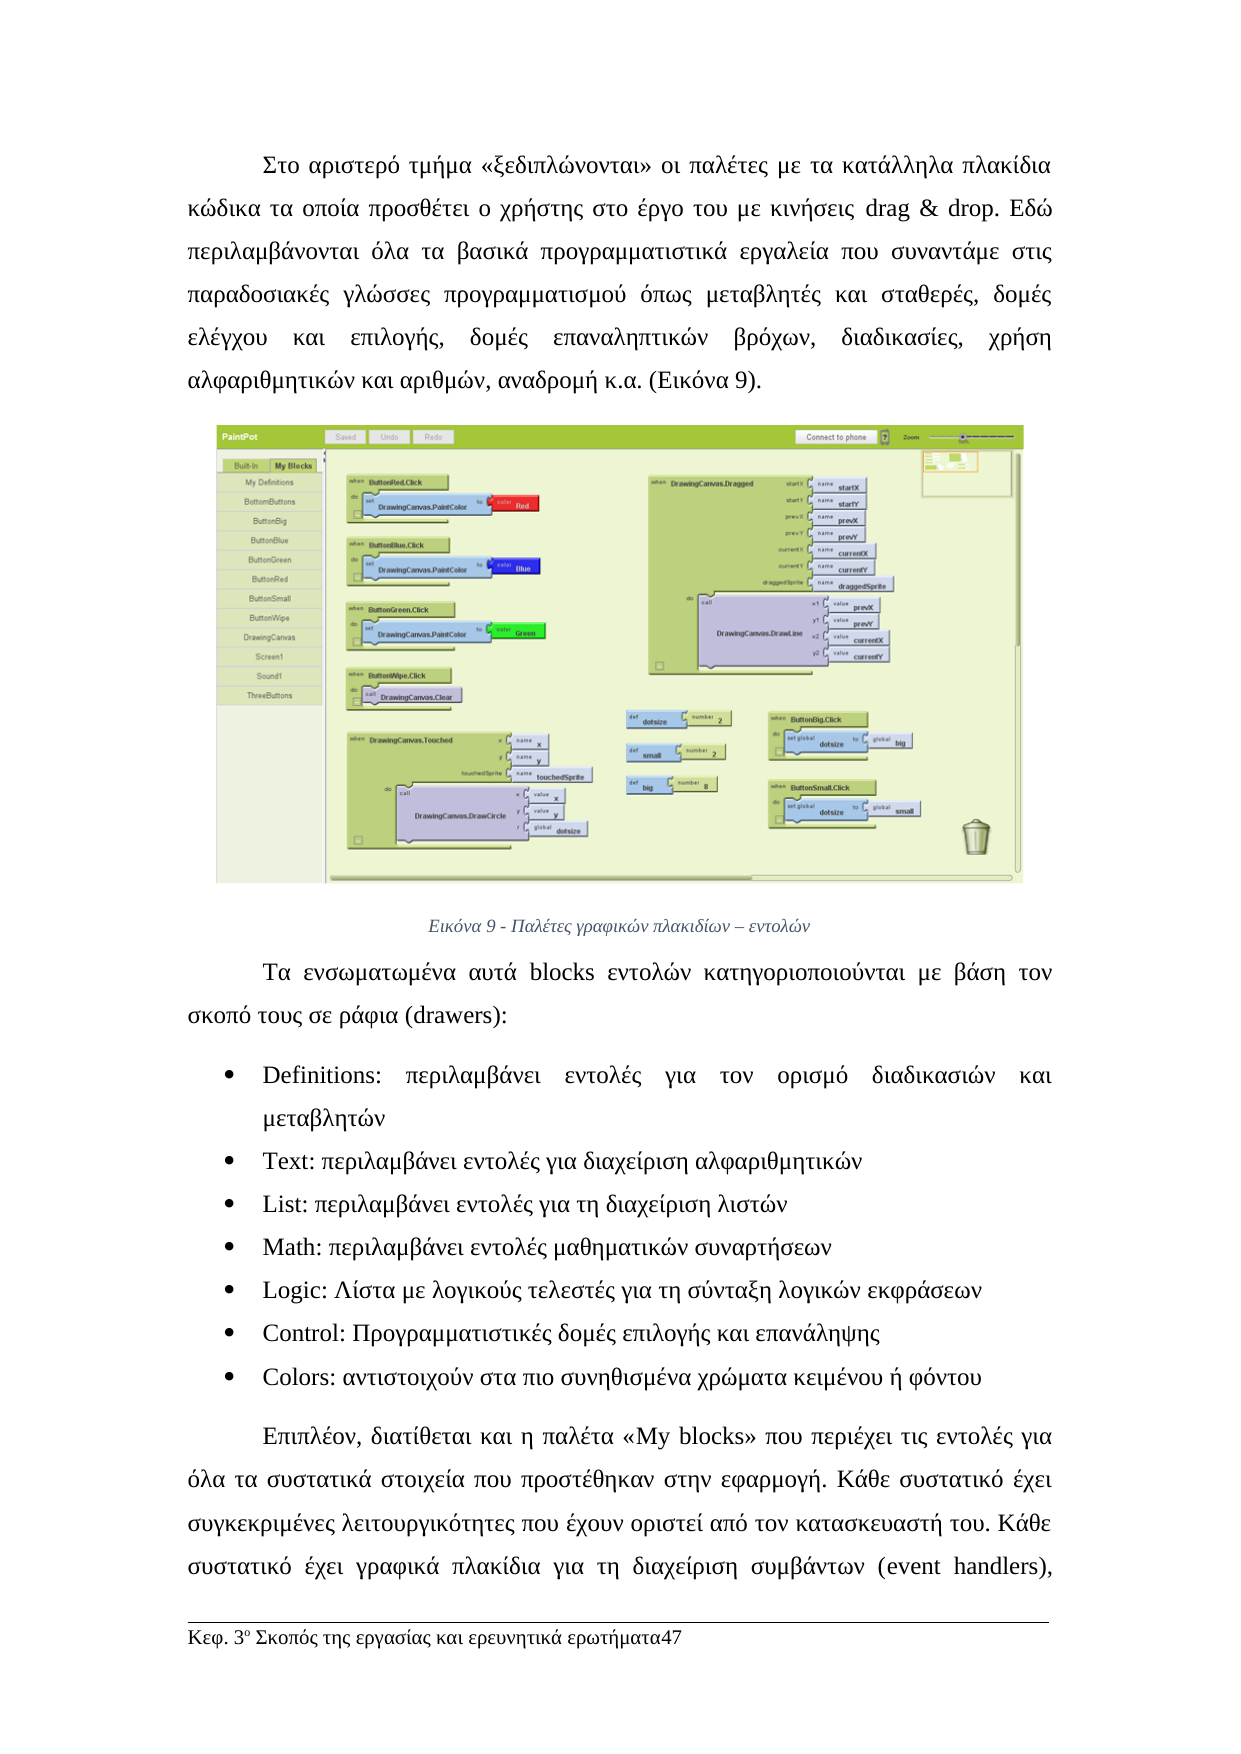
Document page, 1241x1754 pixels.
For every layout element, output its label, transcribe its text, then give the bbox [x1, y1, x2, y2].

text Εικόνα 9 - Παλέτες γραφικών πλακιδίων – εντολών [187, 914, 1053, 936]
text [187, 1421, 1053, 1579]
list List: περιλαμβάνει εντολές για τη διαχείριση λιστών [225, 1189, 1053, 1218]
text Τα ενσωματωμένα αυτά blocks εντολών κατηγοριοποιούνται με βάση τον σκοπό τους σε ράφια (drawers): [187, 957, 1053, 1029]
list Control: Προγραμματιστικές δομές επιλογής και επανάληψης [225, 1318, 1053, 1347]
picture [216, 425, 1024, 884]
list Text: περιλαμβάνει εντολές για διαχείριση αλφαριθμητικών [225, 1146, 1053, 1175]
list Math: περιλαμβάνει εντολές μαθηματικών συναρτήσεων [225, 1232, 1053, 1261]
list Colors: αντιστοιχούν στα πιο συνηθισμένα χρώματα κειμένου ή φόντου [225, 1362, 1053, 1390]
list Logic: Λίστα με λογικούς τελεστές για τη σύνταξη λογικών εκφράσεων [225, 1275, 1053, 1304]
list Definitions: περιλαμβάνει εντολές για τον ορισμό διαδικασιών και μεταβλητών [225, 1060, 1053, 1132]
text Στο αριστερό τμήμα «ξεδιπλώνονται» οι παλέτες με τα κατάλληλα πλακίδια κώδικα τα οποία προσθέτει ο χρήστης στο έργο του με κινήσεις drag & drop. Εδώ περιλαμβάνονται όλα τα βασικά προγραμματιστικά εργαλεία που συναντάμε στις παραδοσιακές γλώσσες προγραμματισμού όπως μεταβλητές και σταθερές, δομές ελέγχου και επιλογής, δομές επαναληπτικών βρόχων, διαδικασίες, χρήση αλφαριθμητικών και αριθμών, αναδρομή κ.α. (Εικόνα 9). [187, 150, 1053, 394]
